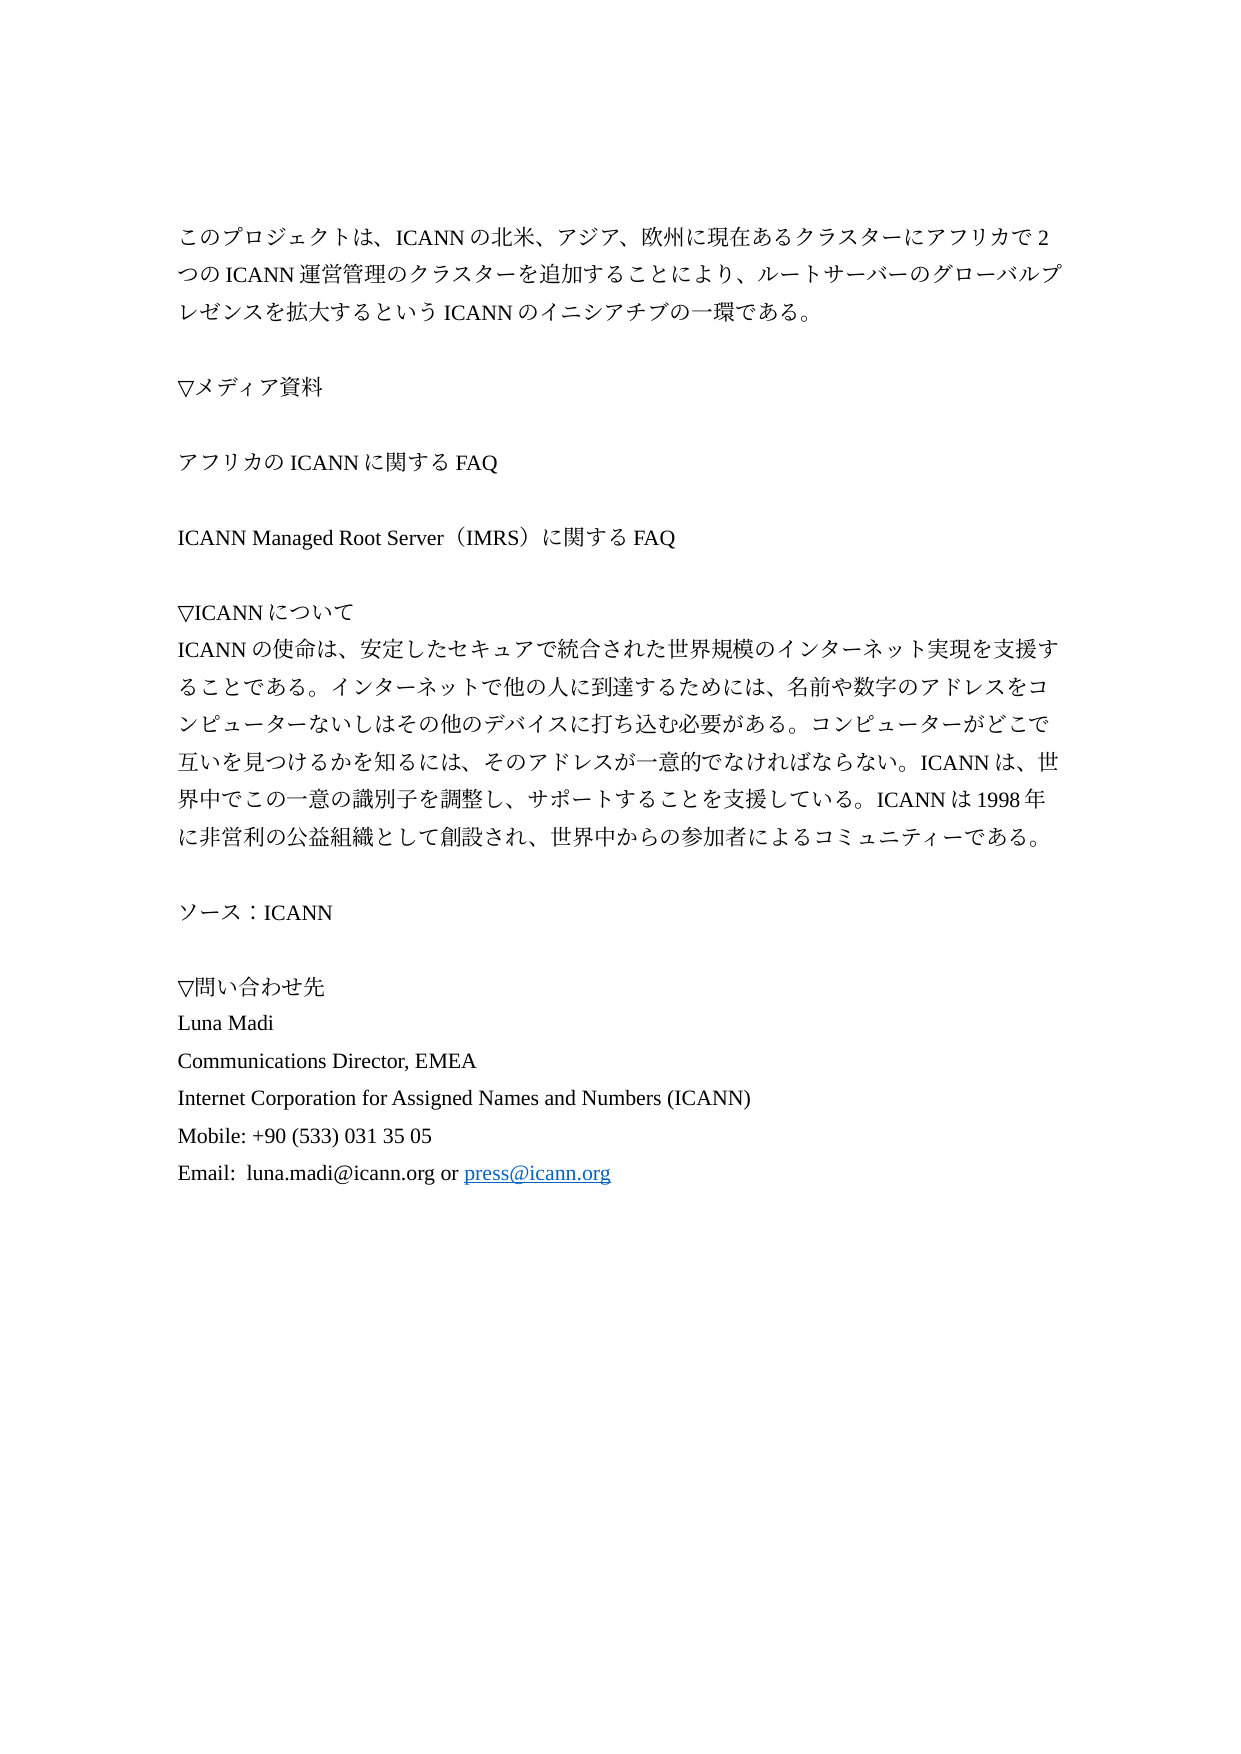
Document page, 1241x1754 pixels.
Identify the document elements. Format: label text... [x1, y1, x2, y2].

text ソース：ICANN [177, 892, 1063, 929]
text このプロジェクトは、ICANNの北米、アジア、欧州に現在あるクラスターにアフリカで2つのICANN運営管理のクラスターを追加することにより、ルートサーバーのグローバルプレゼンスを拡大するというICANNのイニシアチブの一環である。 [177, 217, 1063, 329]
text Mobile: +90 (533) 031 35 05 [177, 1117, 1063, 1154]
text Luna Madi [177, 1004, 1063, 1042]
text ▽メディア資料 [177, 367, 1063, 404]
text ICANN Managed Root Server（IMRS）に関するFAQ [177, 517, 1063, 554]
text Email: luna.madi@icann.org or press@icann.org [177, 1154, 1063, 1192]
text ▽問い合わせ先 [177, 967, 1063, 1004]
text ▽ICANNについて [177, 592, 1063, 629]
text アフリカのICANNに関するFAQ [177, 442, 1063, 479]
text Communications Director, EMEA [177, 1042, 1063, 1079]
text ICANNの使命は、安定したセキュアで統合された世界規模のインターネット実現を支援することである。インターネットで他の人に到達するためには、名前や数字のアドレスをコンピューターないしはその他のデバイスに打ち込む必要がある。コンピューターがどこで互いを見つけるかを知るには、そのアドレスが一意的でなければならない。ICANNは、世界中でこの一意の識別子を調整し、サポートすることを支援している。ICANNは1998年に非営利の公益組織として創設され、世界中からの参加者によるコミュニティーである。 [177, 629, 1063, 854]
text Internet Corporation for Assigned Names and Numbers (ICANN) [177, 1079, 1063, 1117]
